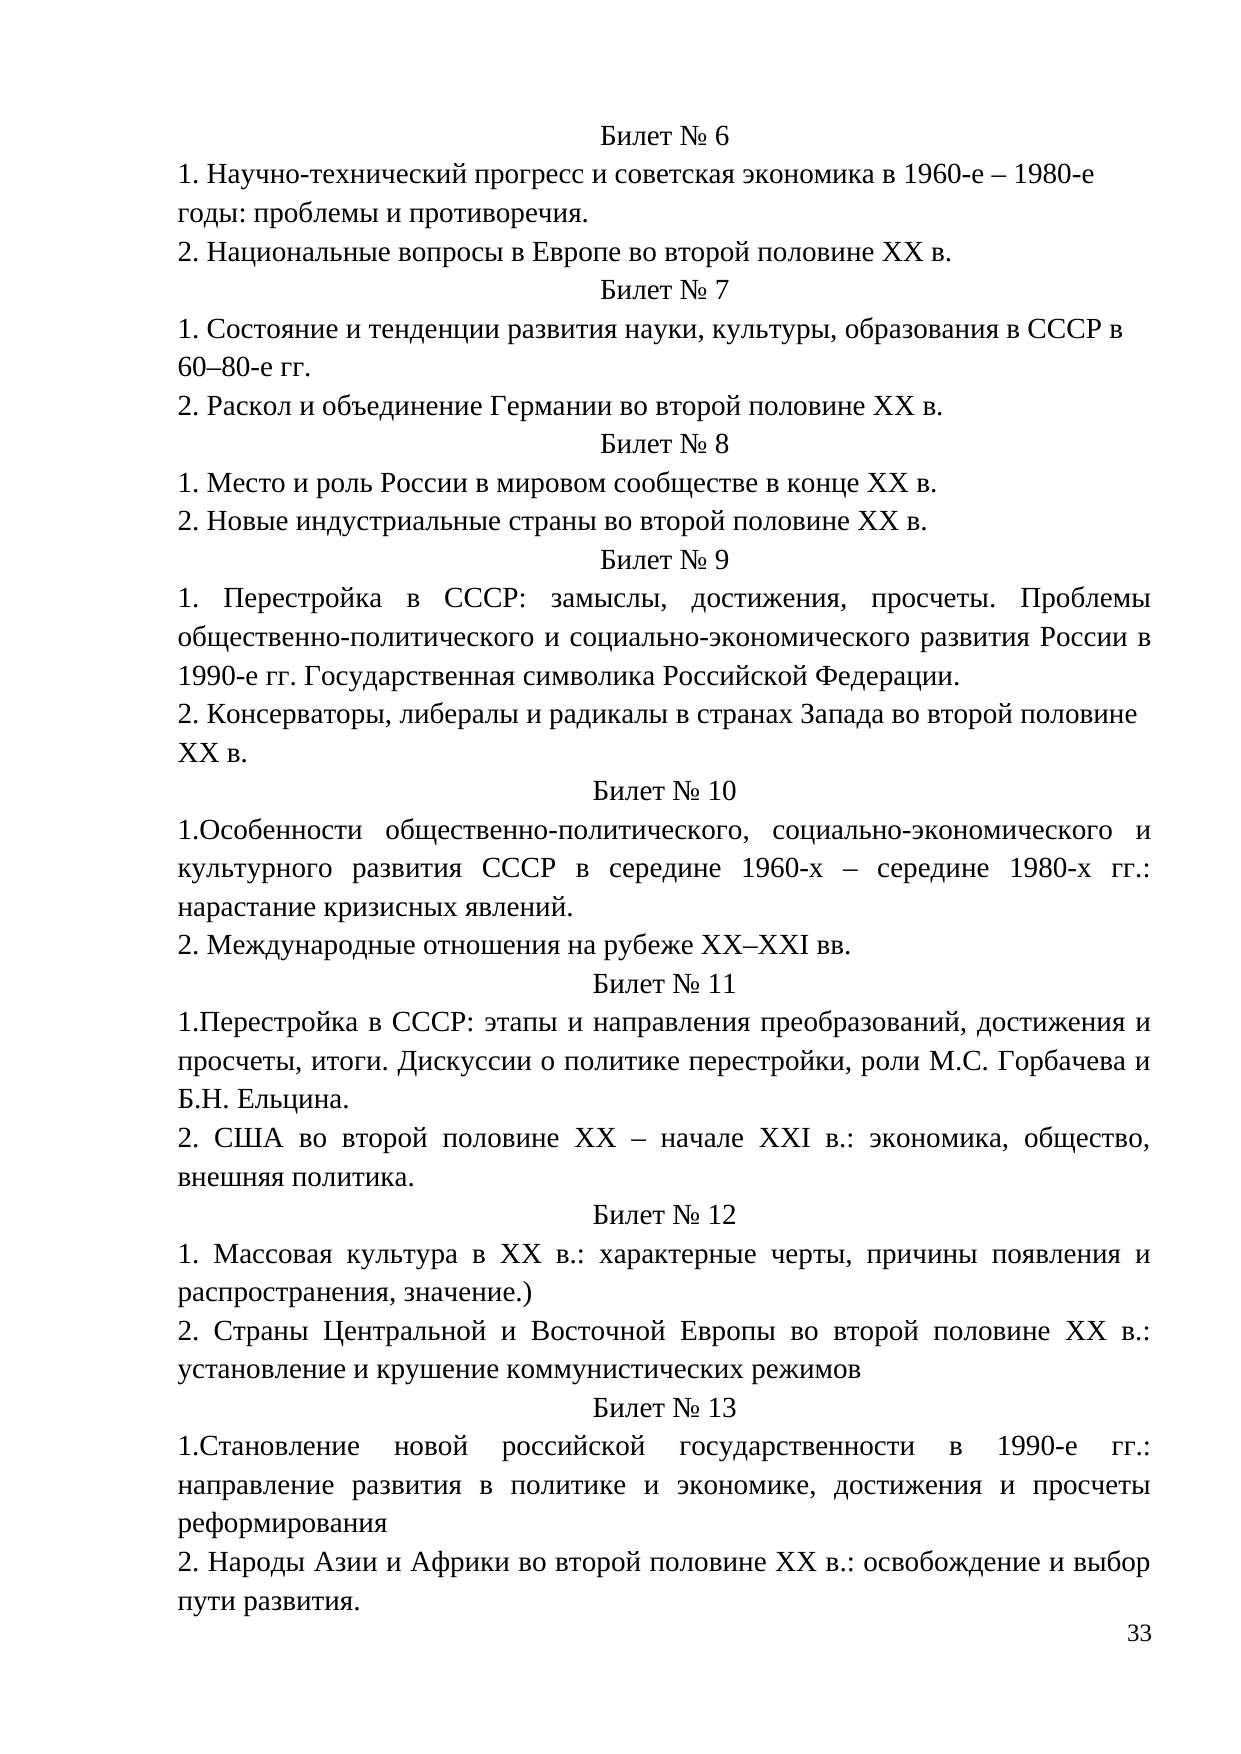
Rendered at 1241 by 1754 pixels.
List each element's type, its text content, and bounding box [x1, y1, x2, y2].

text 1.Особенности общественно-политического, социально-экономического и культурного развития СССР в середине 1960-х – середине 1980-х гг.: нарастание кризисных явлений. [177, 812, 1152, 922]
text 2. Международные отношения на рубеже XX–XXI вв. [177, 927, 1152, 961]
text Билет № 10 [177, 773, 1152, 807]
text 2. Народы Азии и Африки во второй половине XX в.: освобождение и выбор пути развития. [177, 1544, 1152, 1616]
text 1. Место и роль России в мировом сообществе в конце ХХ в. [177, 465, 1152, 498]
text Билет № 11 [177, 966, 1152, 999]
text 2. Раскол и объединение Германии во второй половине XX в. [177, 388, 1152, 421]
text 1. Состояние и тенденции развития науки, культуры, образования в СССР в 60–80-е гг. [177, 311, 1152, 383]
text годы: проблемы и противоречия. [177, 195, 1152, 229]
text 2. Национальные вопросы в Европе во второй половине ХХ в. [177, 234, 1152, 267]
text Билет № 8 [177, 426, 1152, 460]
text 1.Становление новой российской государственности в 1990-е гг.: направление развития в политике и экономике, достижения и просчеты реформирования [177, 1428, 1152, 1539]
text 2. США во второй половине ХХ – начале ХХI в.: экономика, общество, внешняя политика. [177, 1120, 1152, 1192]
text 2. Страны Центральной и Восточной Европы во второй половине ХХ в.: установление и крушение коммунистических режимов [177, 1313, 1152, 1385]
text 1. Научно-технический прогресс и советская экономика в 1960-е – 1980-е [177, 157, 1152, 190]
text 1.Перестройка в СССР: этапы и направления преобразований, достижения и просчеты, итоги. Дискуссии о политике перестройки, роли М.С. Горбачева и Б.Н. Ельцина. [177, 1004, 1152, 1115]
text 1. Перестройка в СССР: замыслы, достижения, просчеты. Проблемы общественно-политического и социально-экономического развития России в 1990-е гг. Государственная символика Российской Федерации. [177, 581, 1152, 691]
text 2. Новые индустриальные страны во второй половине ХХ в. [177, 503, 1152, 537]
text 2. Консерваторы, либералы и радикалы в странах Запада во второй половине ХХ в. [177, 696, 1152, 768]
text Билет № 12 [177, 1197, 1152, 1231]
text Билет № 13 [177, 1390, 1152, 1423]
text Билет № 7 [177, 272, 1152, 306]
text Билет № 6 [177, 118, 1152, 152]
text 1. Массовая культура в XX в.: характерные черты, причины появления и распространения, значение.) [177, 1236, 1152, 1308]
text Билет № 9 [177, 542, 1152, 576]
